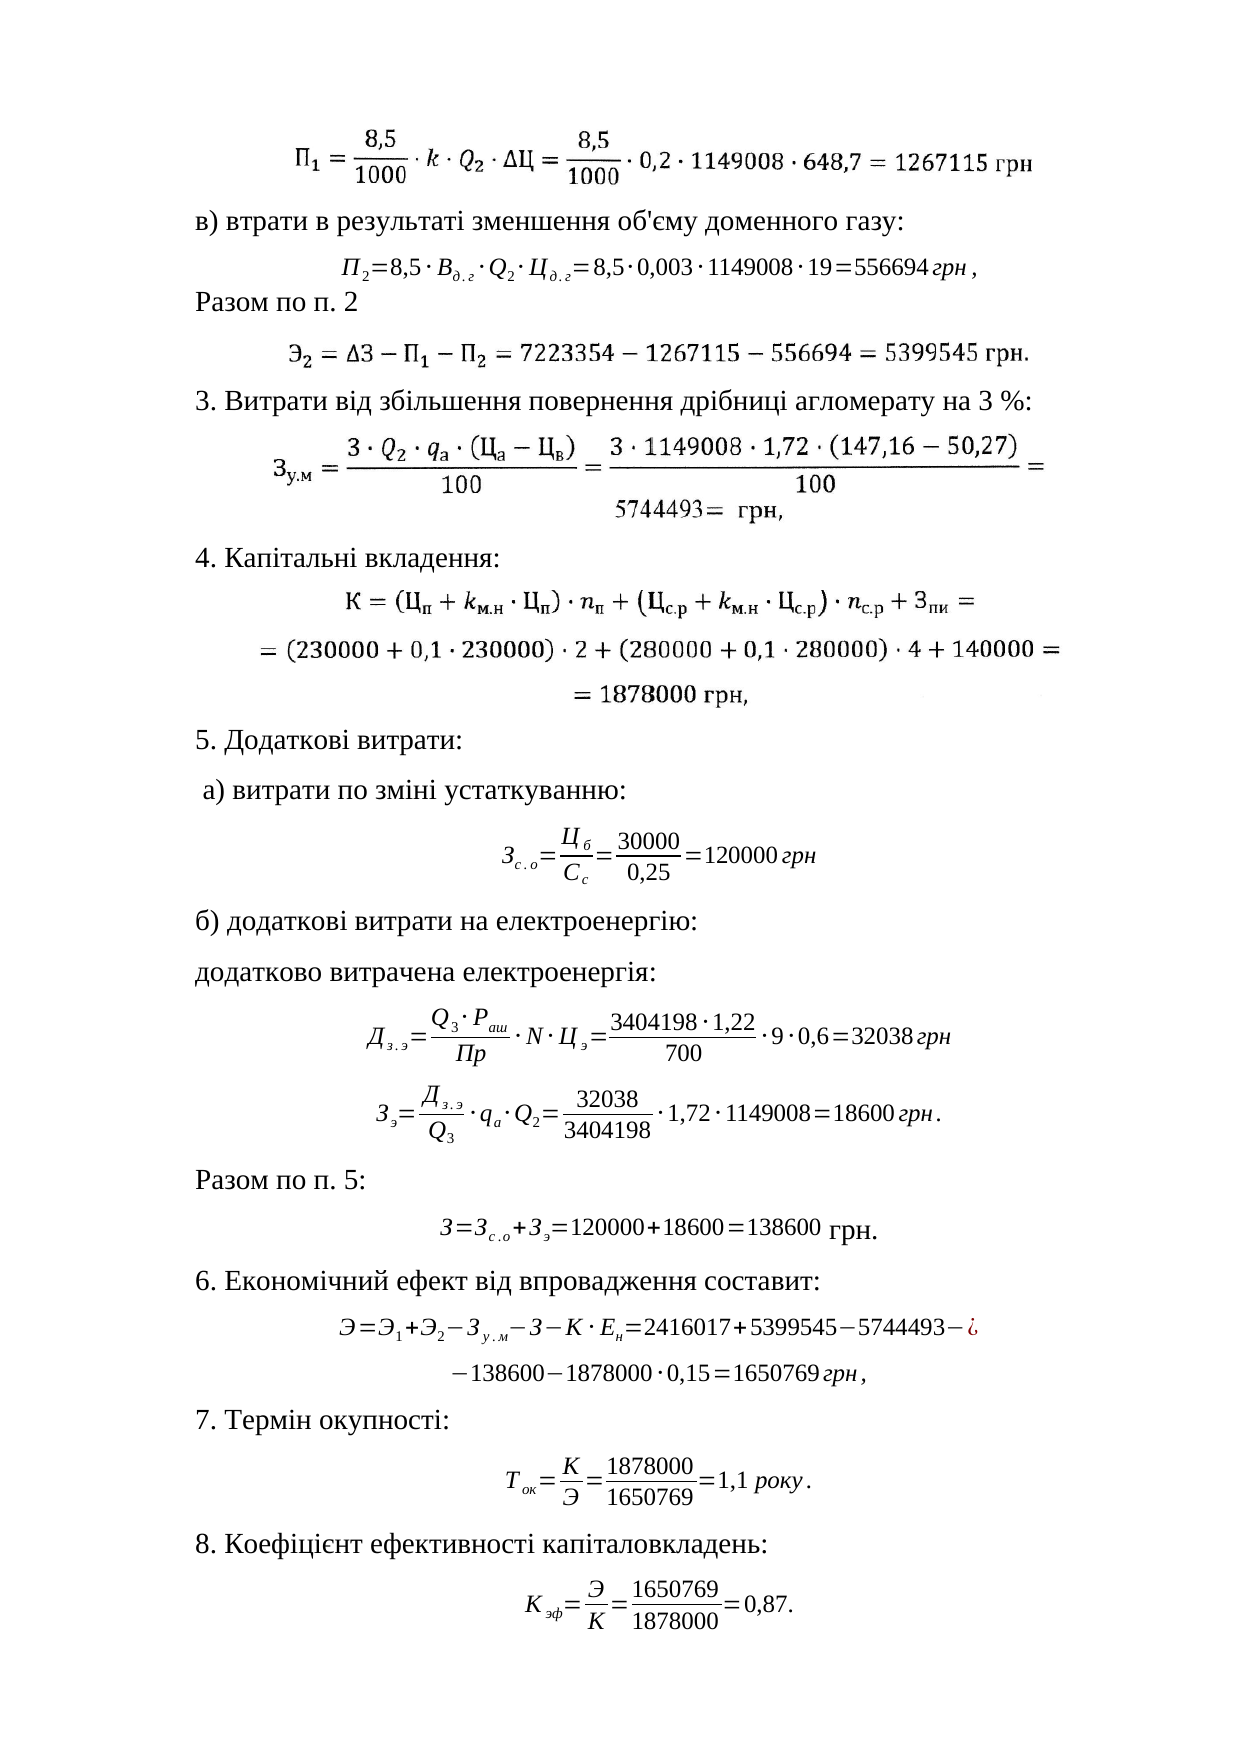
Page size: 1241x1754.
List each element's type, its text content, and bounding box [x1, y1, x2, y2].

text 8. Коефіцієнт ефективності капіталовкладень: [136, 1526, 1181, 1559]
text 3. Витрати від збільшення повернення дрібниці агломерату на 3 %: [136, 383, 1181, 416]
text 7. Термін окупності: [136, 1402, 1181, 1436]
text 5. Додаткові витрати: [136, 722, 1181, 756]
text Разом по п. 5: [136, 1162, 1181, 1195]
text б) додаткові витрати на електроенергію: [136, 903, 1181, 937]
text в) втрати в результаті зменшення об'єму доменного газу: [136, 203, 1181, 236]
text додатково витрачена електроенергія: [136, 954, 1181, 987]
text грн. [136, 1212, 1181, 1246]
text а) витрати по зміні устаткуванню: [136, 772, 1181, 806]
text 4. Капітальні вкладення: [136, 540, 1181, 573]
text 6. Економічний ефект від впровадження составит: [136, 1263, 1181, 1296]
picture [254, 590, 1063, 708]
picture [271, 432, 1047, 526]
text Разом по п. 2 [136, 284, 1181, 318]
picture [284, 334, 1033, 369]
picture [285, 118, 1032, 189]
